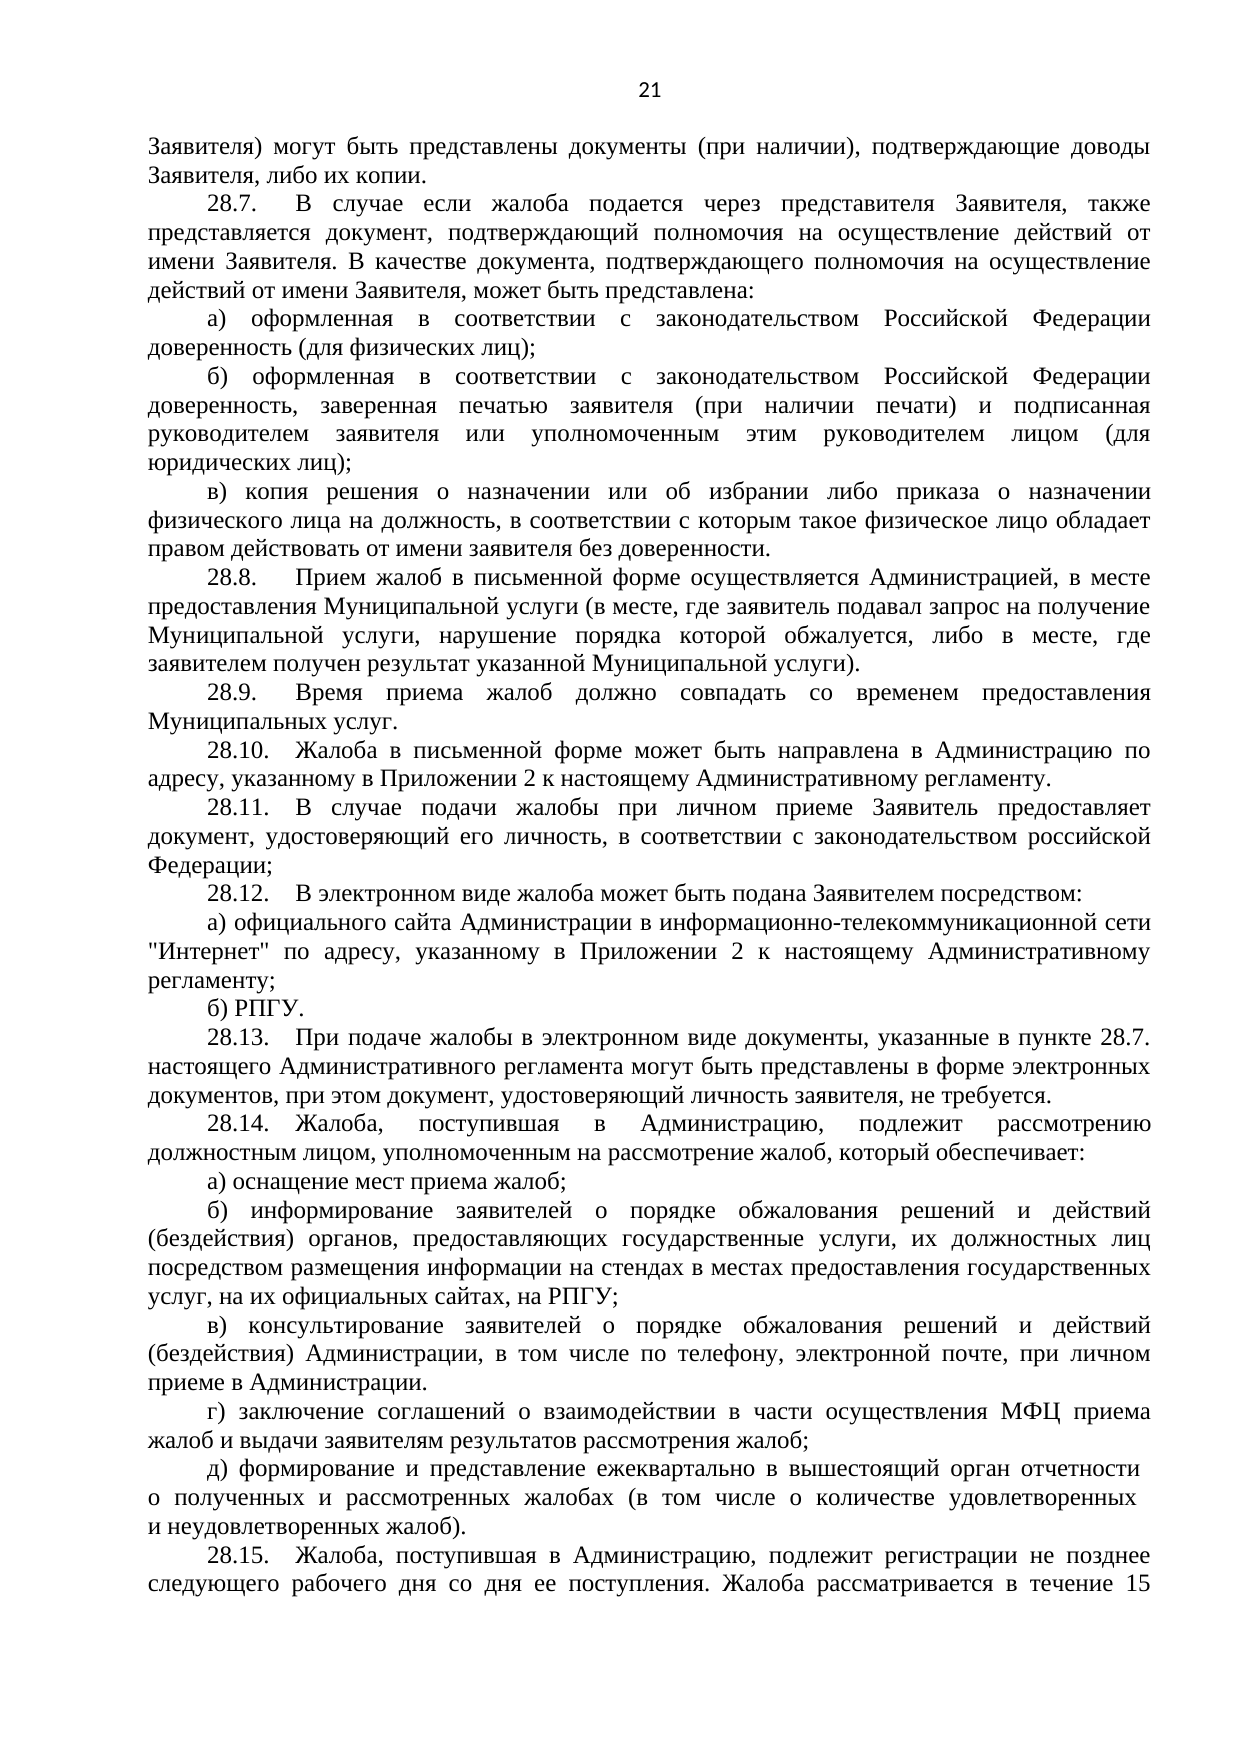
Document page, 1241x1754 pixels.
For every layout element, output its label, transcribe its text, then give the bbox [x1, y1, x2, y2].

list б) оформленная в соответствии с законодательством Российской Федерации доверенность, заверенная печатью заявителя (при наличии печати) и подписанная руководителем заявителя или уполномоченным этим руководителем лицом (для юридических лиц); [148, 361, 1152, 476]
list а) оформленная в соответствии с законодательством Российской Федерации доверенность (для физических лиц); [148, 303, 1152, 361]
text д) формирование и представление ежеквартально в вышестоящий орган отчетности о полученных и рассмотренных жалобах (в том числе о количестве удовлетворенных и неудовлетворенных жалоб). [148, 1453, 1152, 1540]
list В случае подачи жалобы при личном приеме Заявитель предоставляет документ, удостоверяющий его личность, в соответствии с законодательством российской Федерации; [148, 792, 1152, 878]
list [148, 131, 1152, 188]
list При подаче жалобы в электронном виде документы, указанные в пункте 28.7. настоящего Административного регламента могут быть представлены в форме электронных документов, при этом документ, удостоверяющий личность заявителя, не требуется. [148, 1022, 1152, 1108]
list Время приема жалоб должно совпадать со временем предоставления Муниципальных услуг. [148, 677, 1152, 735]
list В случае если жалоба подается через представителя Заявителя, также представляется документ, подтверждающий полномочия на осуществление действий от имени Заявителя. В качестве документа, подтверждающего полномочия на осуществление действий от имени Заявителя, может быть представлена: [148, 188, 1152, 303]
text г) заключение соглашений о взаимодействии в части осуществления МФЦ приема жалоб и выдачи заявителям результатов рассмотрения жалоб; [148, 1396, 1152, 1453]
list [148, 1540, 1152, 1597]
list Жалоба, поступившая в Администрацию, подлежит рассмотрению должностным лицом, уполномоченным на рассмотрение жалоб, который обеспечивает: [148, 1108, 1152, 1166]
list б) информирование заявителей о порядке обжалования решений и действий (бездействия) органов, предоставляющих государственные услуги, их должностных лиц посредством размещения информации на стендах в местах предоставления государственных услуг, на их официальных сайтах, на РПГУ; [148, 1195, 1152, 1310]
list а) оснащение мест приема жалоб; [207, 1166, 1152, 1195]
list Прием жалоб в письменной форме осуществляется Администрацией, в месте предоставления Муниципальной услуги (в месте, где заявитель подавал запрос на получение Муниципальной услуги, нарушение порядка которой обжалуется, либо в месте, где заявителем получен результат указанной Муниципальной услуги). [148, 562, 1152, 677]
list в) консультирование заявителей о порядке обжалования решений и действий (бездействия) Администрации, в том числе по телефону, электронной почте, при личном приеме в Администрации. [148, 1310, 1152, 1396]
list в) копия решения о назначении или об избрании либо приказа о назначении физического лица на должность, в соответствии с которым такое физическое лицо обладает правом действовать от имени заявителя без доверенности. [148, 476, 1152, 562]
list б) РПГУ. [207, 993, 1152, 1022]
list а) официального сайта Администрации в информационно-телекоммуникационной сети "Интернет" по адресу, указанному в Приложении 2 к настоящему Административному регламенту; [148, 907, 1152, 993]
list Жалоба в письменной форме может быть направлена в Администрацию по адресу, указанному в Приложении 2 к настоящему Административному регламенту. [148, 735, 1152, 792]
list В электронном виде жалоба может быть подана Заявителем посредством: [148, 878, 1152, 907]
